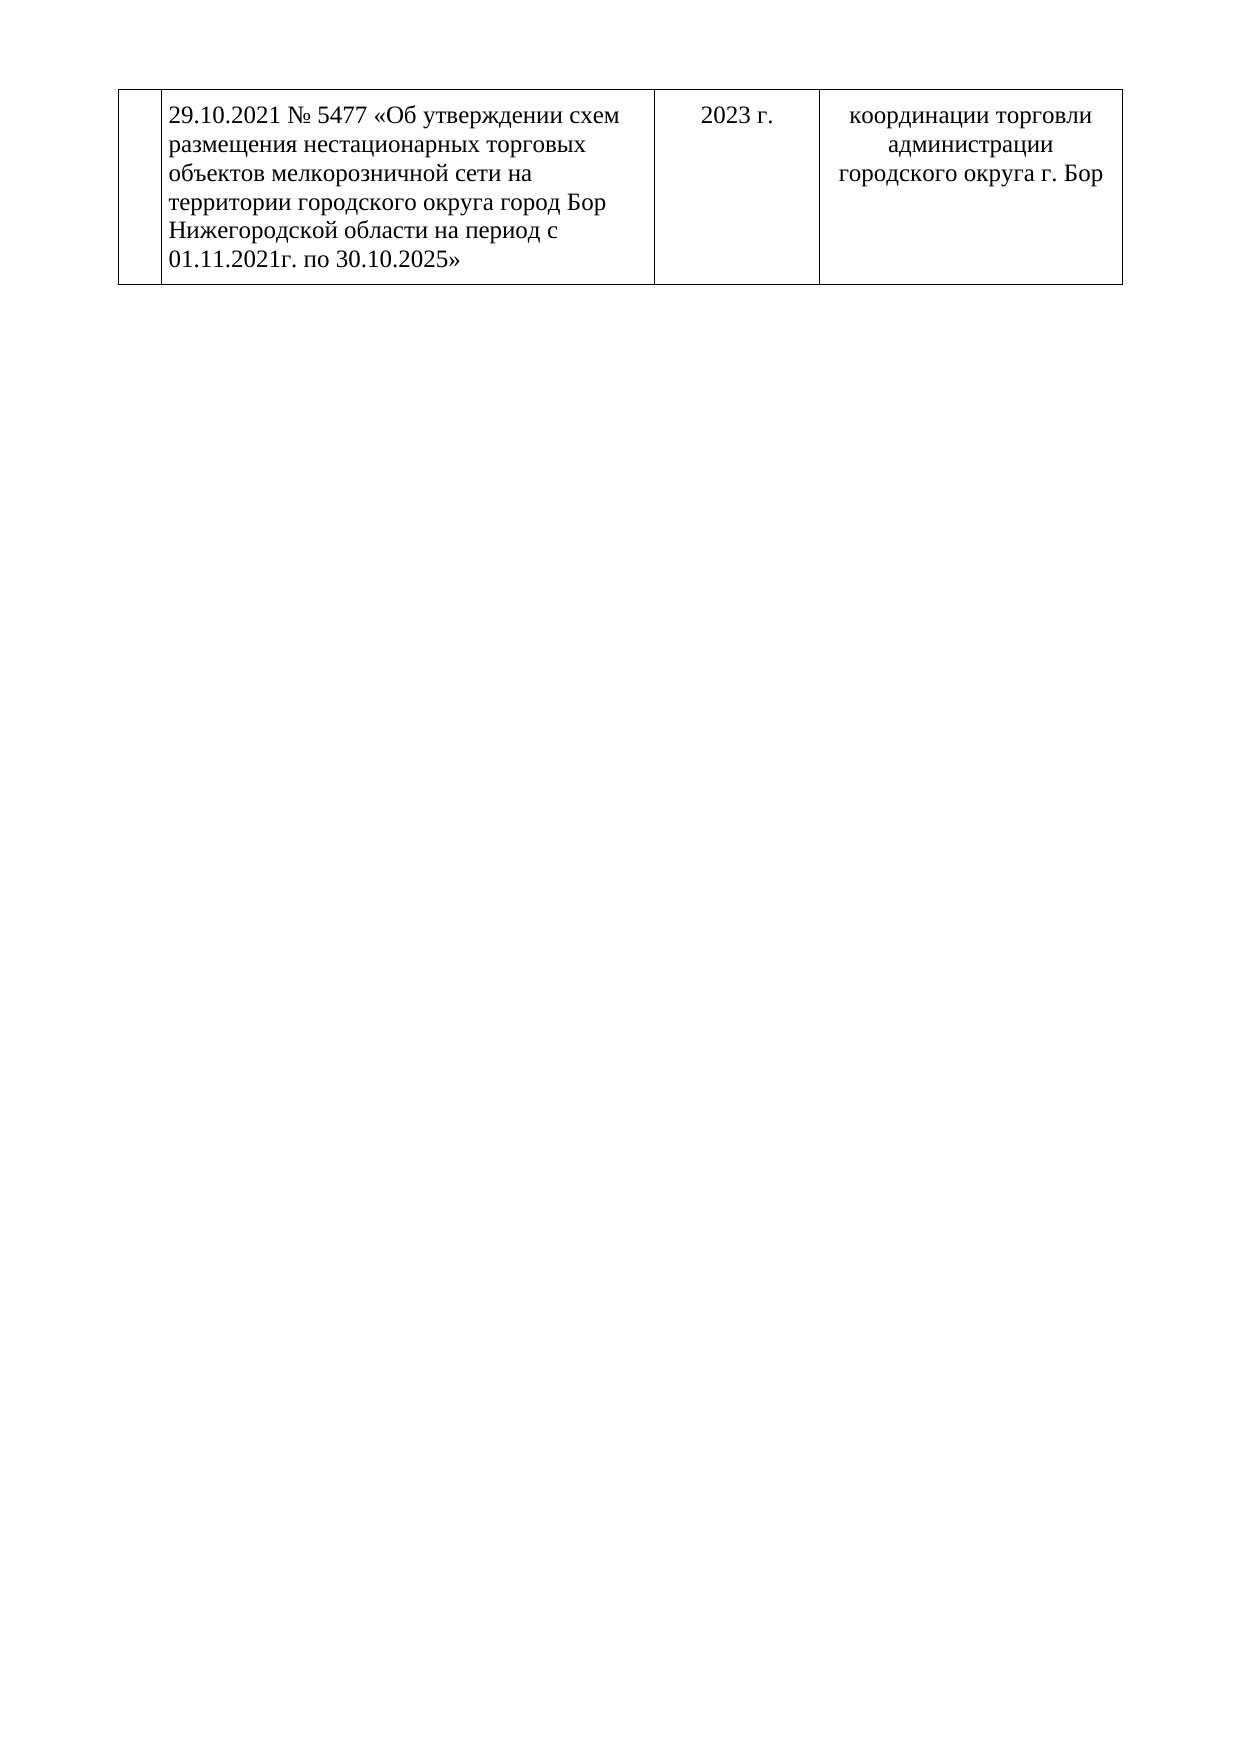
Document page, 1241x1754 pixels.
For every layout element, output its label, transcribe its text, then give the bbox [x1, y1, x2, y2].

table_cell IV квартал . [655, 90, 819, 283]
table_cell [162, 90, 654, 283]
table_cell 6 [119, 90, 161, 283]
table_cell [820, 90, 1122, 283]
